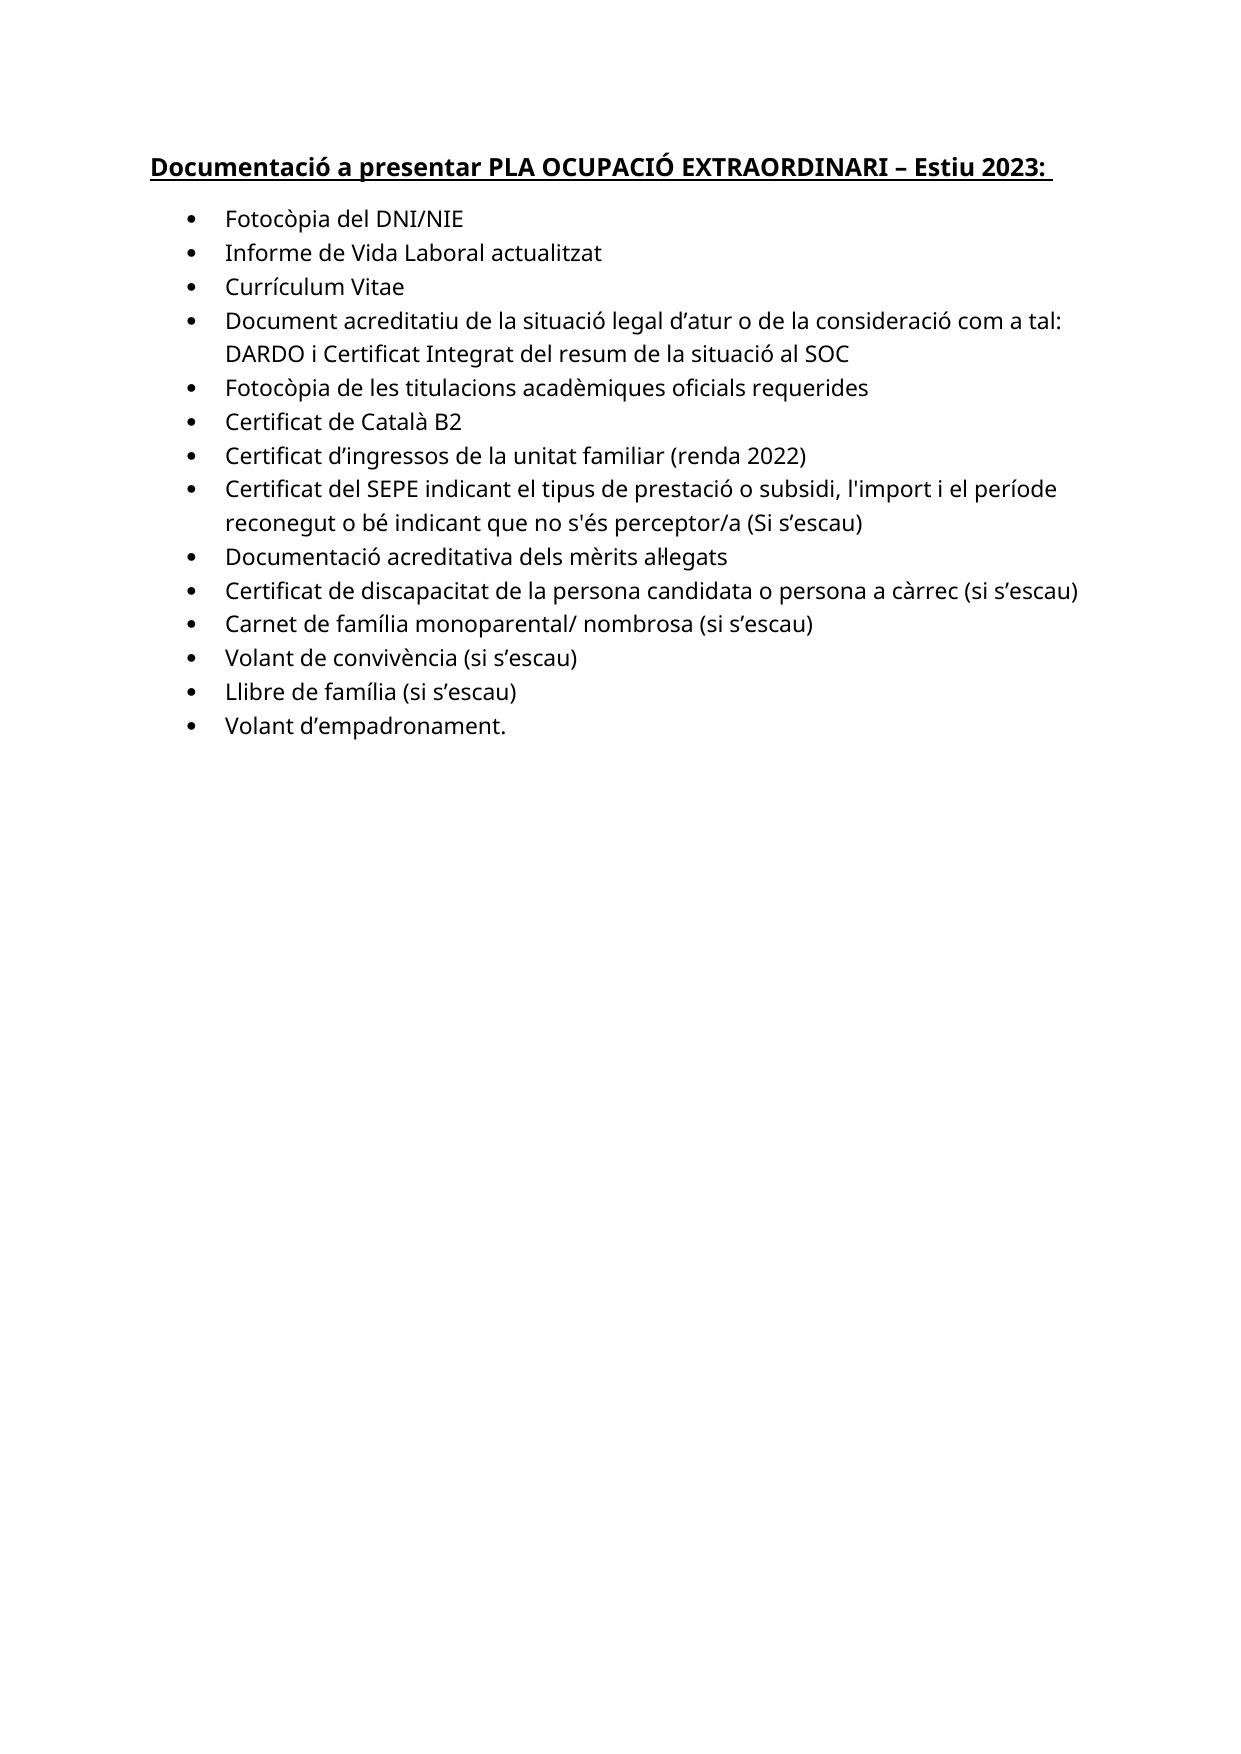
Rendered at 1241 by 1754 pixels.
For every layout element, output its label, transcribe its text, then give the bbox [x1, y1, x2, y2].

text Documentació a presentar PLA OCUPACIÓ EXTRAORDINARI – Estiu 2023: [150, 150, 1090, 184]
list Certificat d’ingressos de la unitat familiar (renda 2022) [187, 440, 1090, 471]
list Fotocòpia del DNI/NIE [187, 203, 1090, 235]
list Carnet de família monoparental/ nombrosa (si s’escau) [187, 608, 1090, 640]
list Volant de convivència (si s’escau) [187, 642, 1090, 673]
list Document acreditatiu de la situació legal d’atur o de la consideració com a tal: DARDO i Certificat Integrat del resum de la situació al SOC [187, 305, 1090, 370]
list Certificat del SEPE indicant el tipus de prestació o subsidi, l'import i el període reconegut o bé indicant que no s'és perceptor/a (Si s’escau) [187, 473, 1090, 538]
list Certificat de Català B2 [187, 406, 1090, 437]
list Documentació acreditativa dels mèrits al·legats [187, 541, 1090, 572]
list Certificat de discapacitat de la persona candidata o persona a càrrec (si s’escau) [187, 575, 1090, 606]
list Currículum Vitae [187, 271, 1090, 302]
list Informe de Vida Laboral actualitzat [187, 237, 1090, 268]
list Llibre de família (si s’escau) [187, 676, 1090, 707]
list Fotocòpia de les titulacions acadèmiques oficials requerides [187, 372, 1090, 403]
list Volant d’empadronament. [187, 710, 1090, 741]
